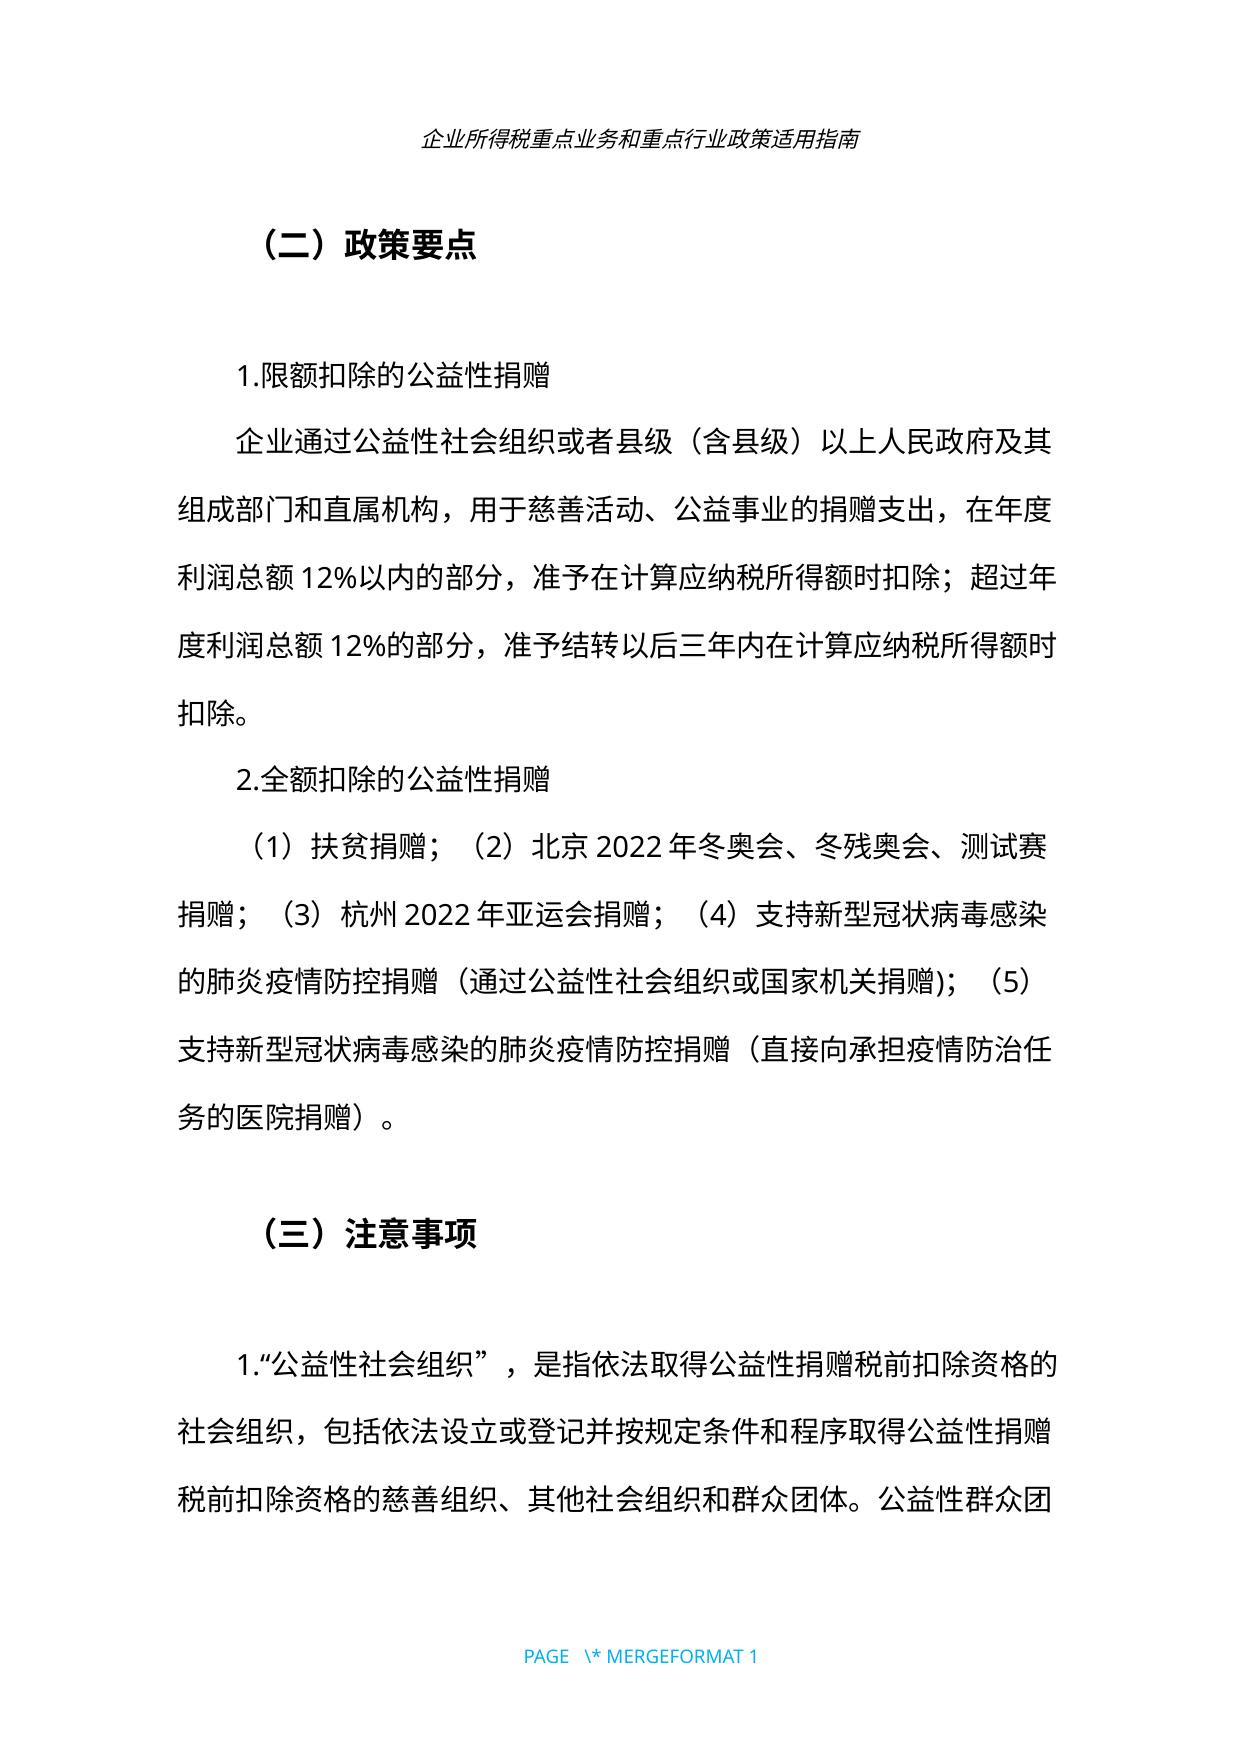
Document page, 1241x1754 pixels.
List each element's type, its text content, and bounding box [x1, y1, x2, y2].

subtitle （二）政策要点 [177, 198, 1063, 288]
text 2.全额扣除的公益性捐赠 [177, 755, 1063, 801]
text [177, 1340, 1063, 1521]
subtitle （三）注意事项 [177, 1187, 1063, 1277]
text 1.限额扣除的公益性捐赠 [177, 351, 1063, 396]
text 企业通过公益性社会组织或者县级（含县级）以上人民政府及其组成部门和直属机构，用于慈善活动、公益事业的捐赠支出，在年度利润总额12%以内的部分，准予在计算应纳税所得额时扣除；超过年度利润总额12%的部分，准予结转以后三年内在计算应纳税所得额时扣除。 [177, 417, 1063, 734]
text （1）扶贫捐赠；（2）北京2022年冬奥会、冬残奥会、测试赛捐赠；（3）杭州2022年亚运会捐赠；（4）支持新型冠状病毒感染的肺炎疫情防控捐赠（通过公益性社会组织或国家机关捐赠)；（5）支持新型冠状病毒感染的肺炎疫情防控捐赠（直接向承担疫情防治任务的医院捐赠）。 [177, 822, 1063, 1139]
